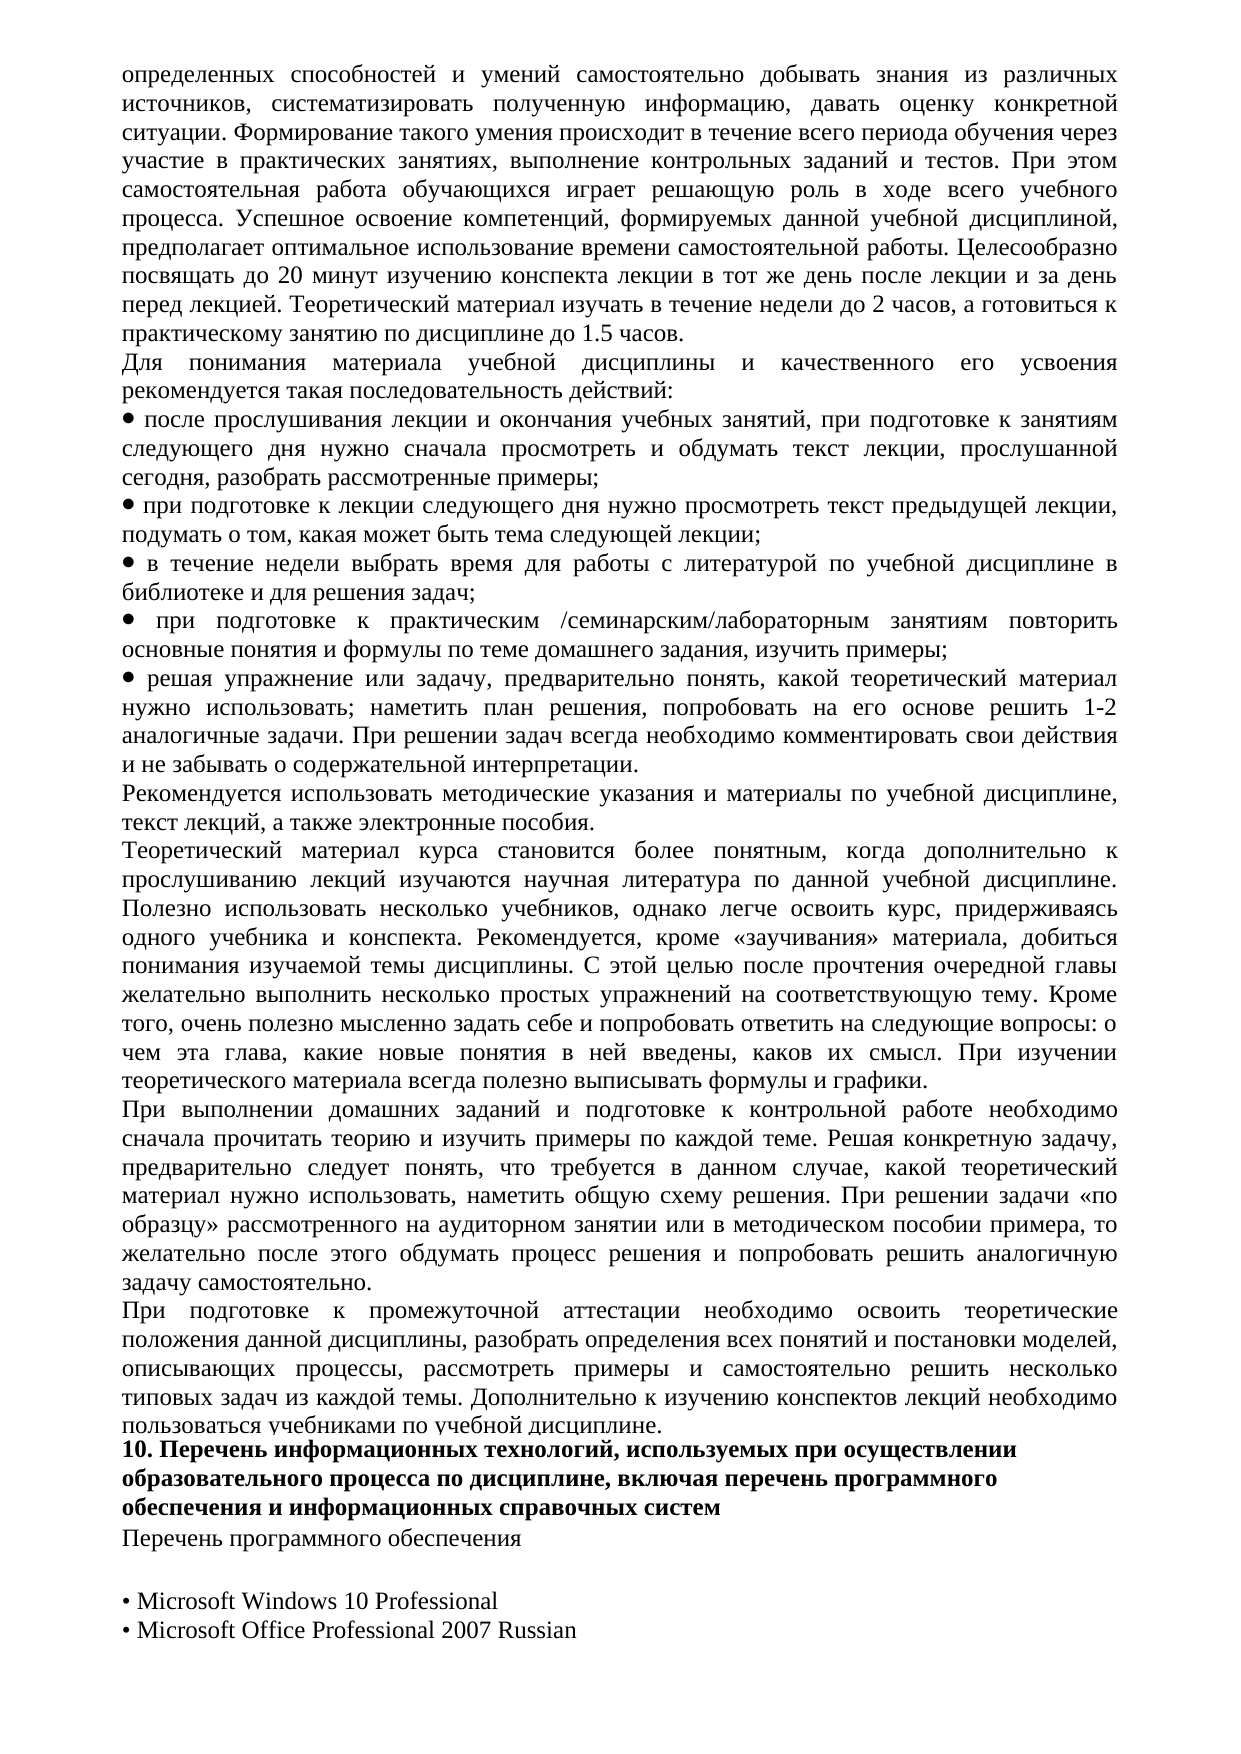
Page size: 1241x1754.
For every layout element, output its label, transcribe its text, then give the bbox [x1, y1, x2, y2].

table_cell Перечень программного обеспечения • Microsoft Windows 10 Professional • Microsoft Office Professional 2007 Russian [118, 1524, 1122, 1662]
table_cell 10. Перечень информационных технологий, используемых при осуществлении образовательного процесса по дисциплине, включая перечень программного обеспечения и информационных справочных систем [118, 1435, 1122, 1523]
table_header определенных способностей и умений самостоятельно добывать знания из различных источников, систематизировать полученную информацию, давать оценку конкретной ситуации. Формирование такого умения происходит в течение всего периода обучения через участие в практических занятиях, выполнение контрольных заданий и тестов. При этом самостоятельная работа обучающихся играет решающую роль в ходе всего учебного процесса. Успешное освоение компетенций, формируемых данной учебной дисциплиной, предполагает оптимальное использование времени самостоятельной работы. Целесообразно посвящать до 20 минут изучению конспекта лекции в тот же день после лекции и за день перед лекцией. Теоретический материал изучать в течение недели до 2 часов, а готовиться к практическому занятию по дисциплине до 1.5 часов. Для понимания материала учебной дисциплины и качественного его усвоения рекомендуется такая последовательность действий: ⦁ после прослушивания лекции и окончания учебных занятий, при подготовке к занятиям следующего дня нужно сначала просмотреть и обдумать текст лекции, прослушанной сегодня, разобрать рассмотренные примеры; ⦁ при подготовке к лекции следующего дня нужно просмотреть текст предыдущей лекции, подумать о том, какая может быть тема следующей лекции; ⦁ в течение недели выбрать время для работы с литературой по учебной дисциплине в библиотеке и для решения задач; ⦁ при подготовке к практическим /семинарским/лабораторным занятиям повторить основные понятия и формулы по теме домашнего задания, изучить примеры; ⦁ решая упражнение или задачу, предварительно понять, какой теоретический материал нужно использовать; наметить план решения, попробовать на его основе решить 1-2 аналогичные задачи. При решении задач всегда необходимо комментировать свои действия и не забывать о содержательной интерпретации. Рекомендуется использовать методические указания и материалы по учебной дисциплине, текст лекций, а также электронные пособия. Теоретический материал курса становится более понятным, когда дополнительно к прослушиванию лекций изучаются научная литература по данной учебной дисциплине. Полезно использовать несколько учебников, однако легче освоить курс, придерживаясь одного учебника и конспекта. Рекомендуется, кроме «заучивания» материала, добиться понимания изучаемой темы дисциплины. С этой целью после прочтения очередной главы желательно выполнить несколько простых упражнений на соответствующую тему. Кроме того, очень полезно мысленно задать себе и попробовать ответить на следующие вопросы: о чем эта глава, какие новые понятия в ней введены, каков их смысл. При изучении теоретического материала всегда полезно выписывать формулы и графики. При выполнении домашних заданий и подготовке к контрольной работе необходимо сначала прочитать теорию и изучить примеры по каждой теме. Решая конкретную задачу, предварительно следует понять, что требуется в данном случае, какой теоретический материал нужно использовать, наметить общую схему решения. При решении задачи «по образцу» рассмотренного на аудиторном занятии или в методическом пособии примера, то желательно после этого обдумать процесс решения и попробовать решить аналогичную задачу самостоятельно. При подготовке к промежуточной аттестации необходимо освоить теоретические положения данной дисциплины, разобрать определения всех понятий и постановки моделей, описывающих процессы, рассмотреть примеры и самостоятельно решить несколько типовых задач из каждой темы. Дополнительно к изучению конспектов лекций необходимо пользоваться учебниками по учебной дисциплине. [118, 59, 1122, 1434]
